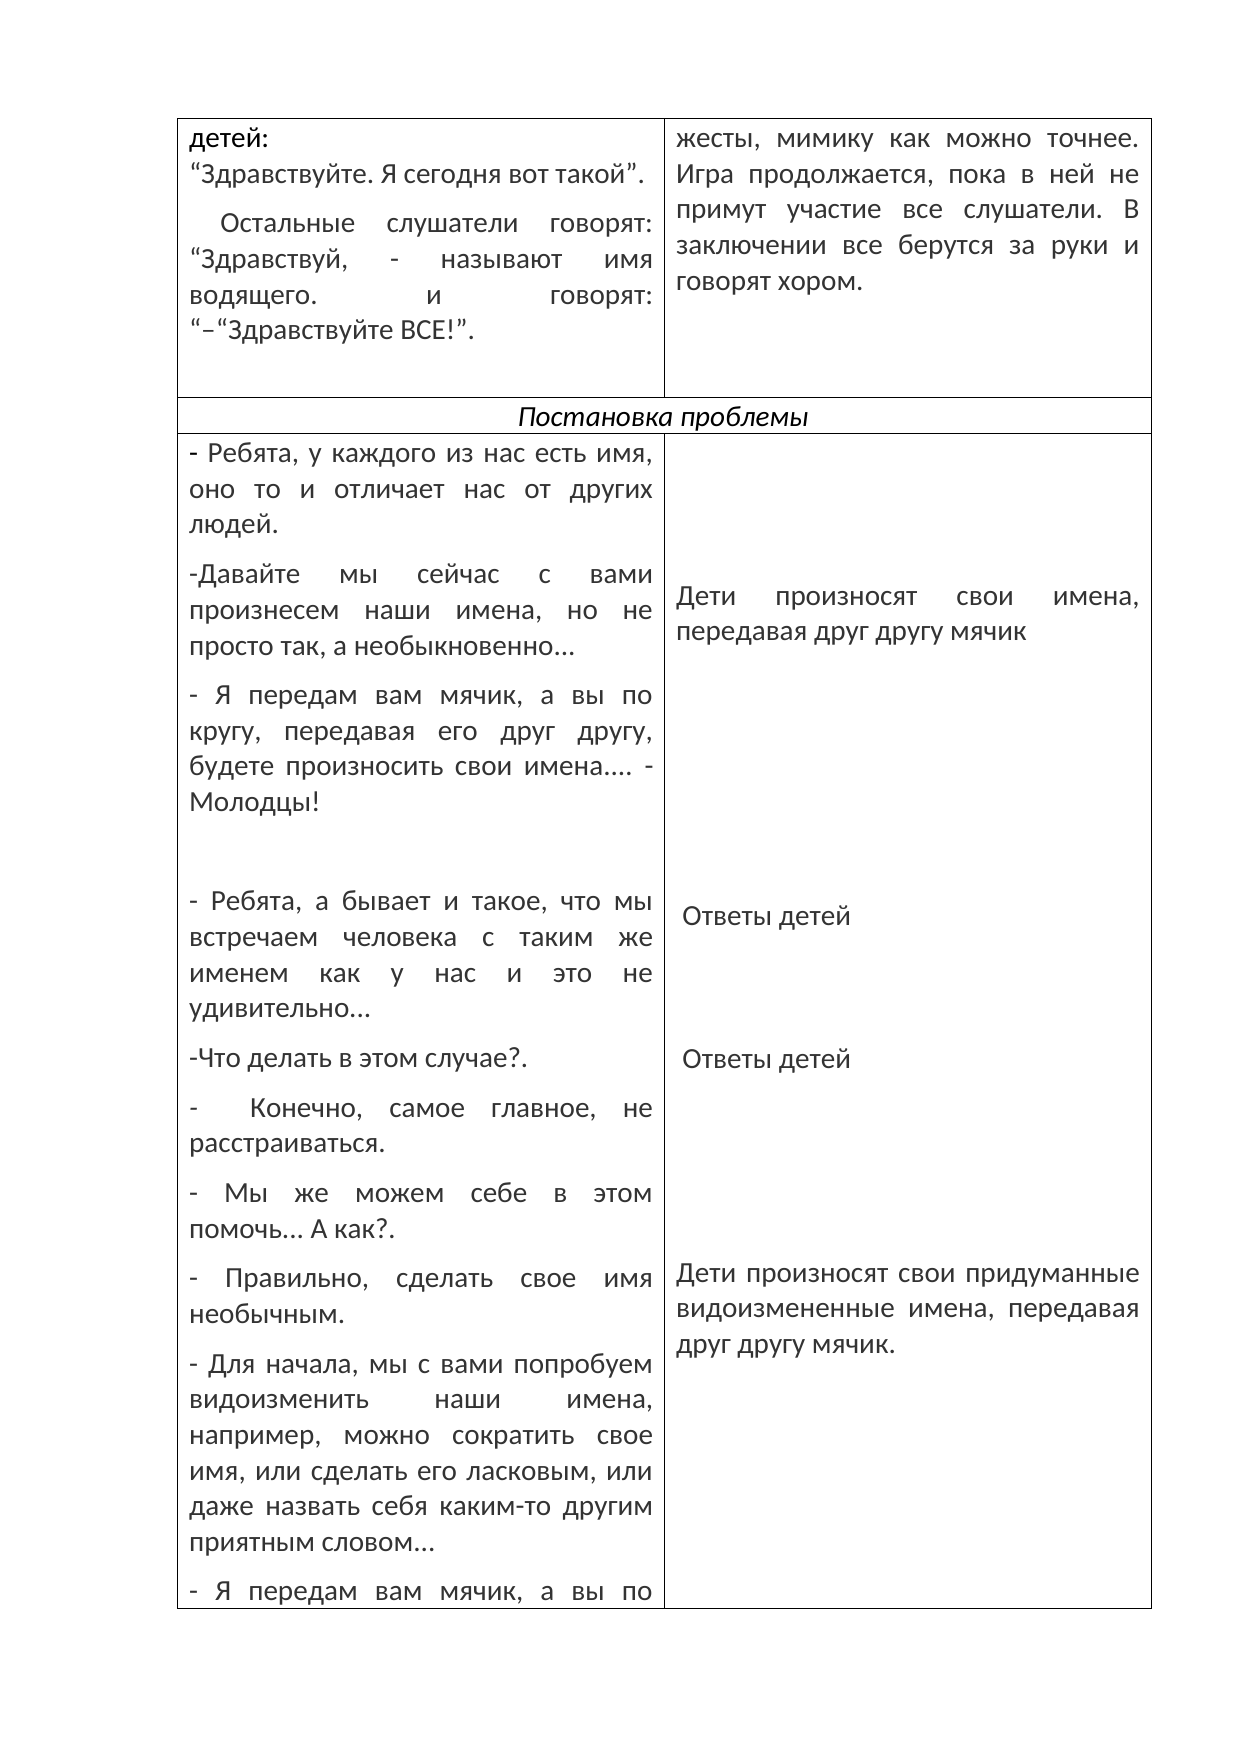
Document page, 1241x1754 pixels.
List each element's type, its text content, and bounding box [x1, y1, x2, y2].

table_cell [178, 119, 664, 397]
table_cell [665, 434, 1151, 1608]
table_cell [178, 434, 664, 1608]
table_cell Постановка проблемы [178, 398, 1151, 433]
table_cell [665, 119, 1151, 397]
